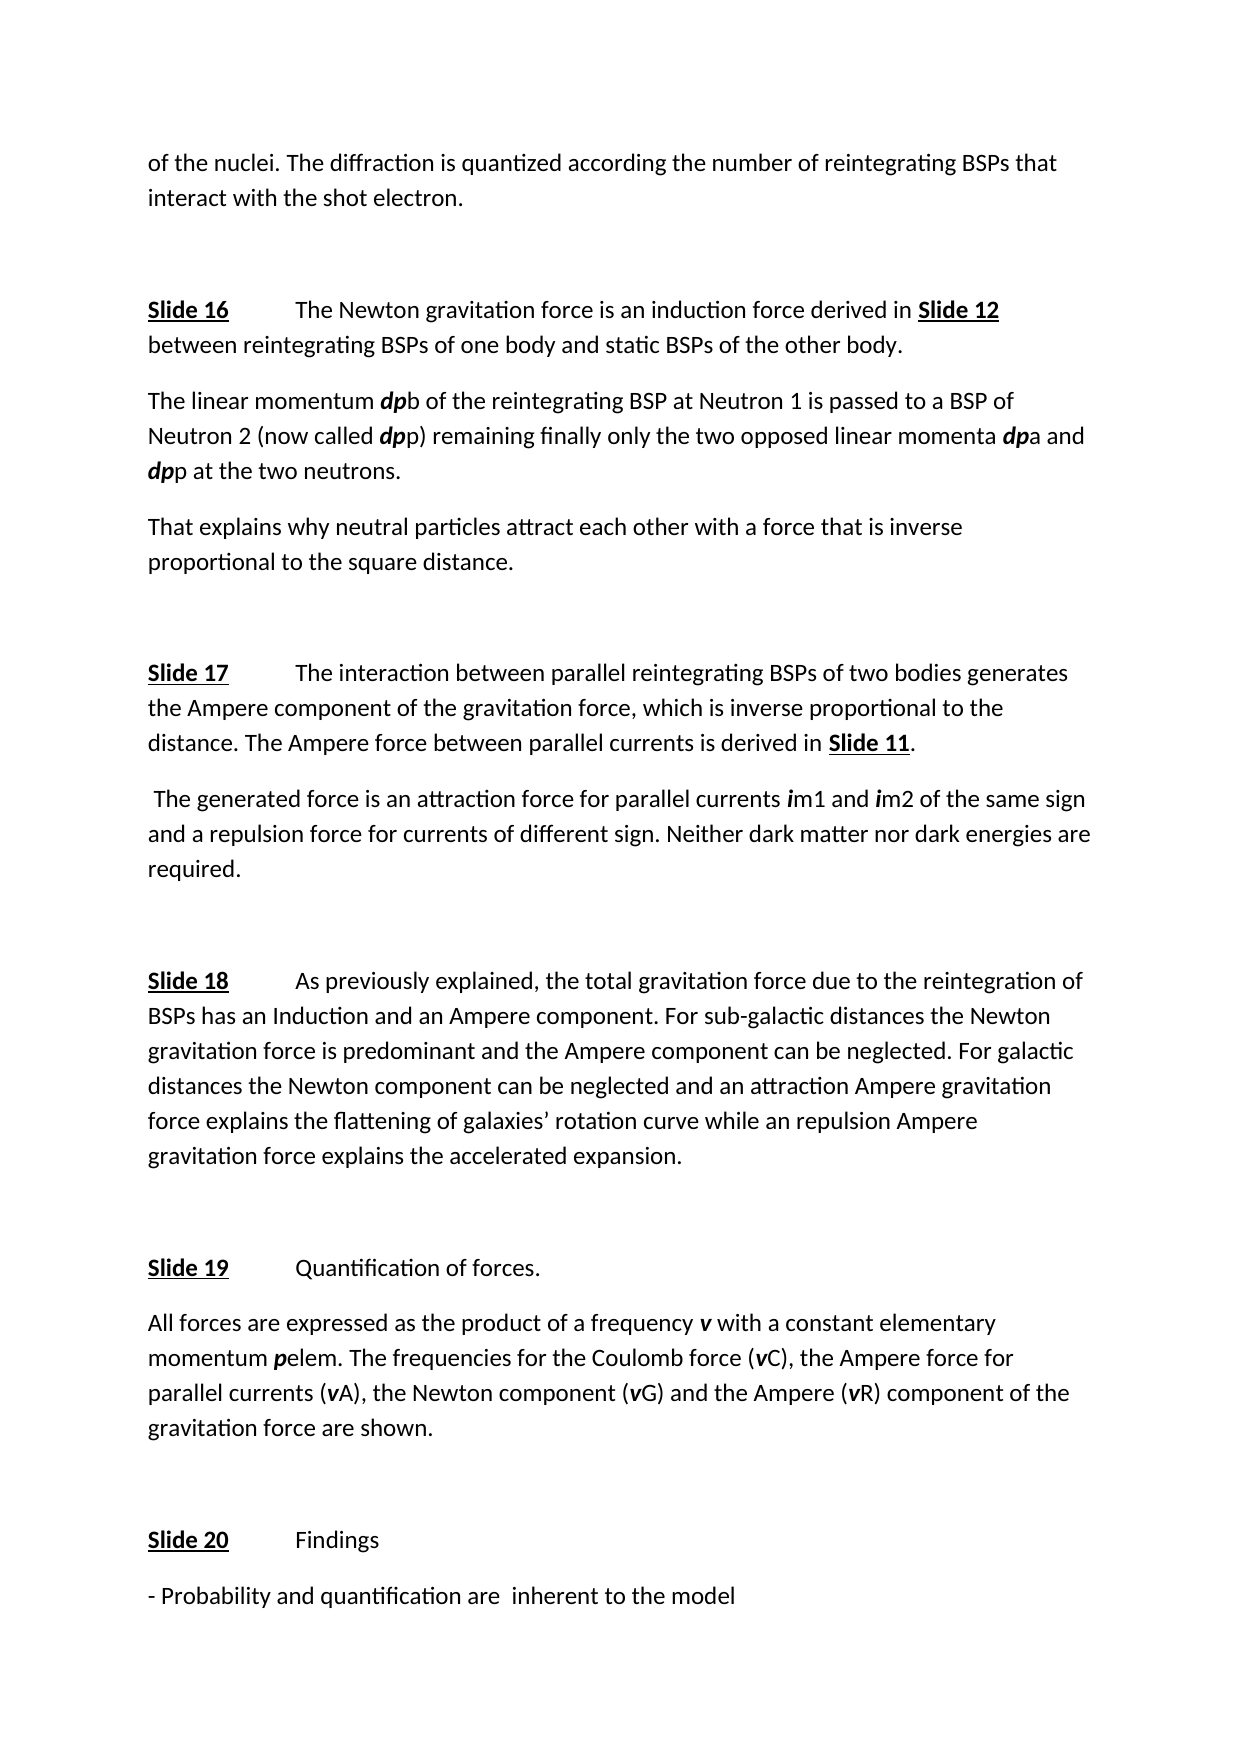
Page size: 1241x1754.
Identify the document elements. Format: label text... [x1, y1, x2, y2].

text Slide 18 As previously explained, the total gravitation force due to the reintegration of BSPs has an Induction and an Ampere component. For sub-galactic distances the Newton gravitation force is predominant and the Ampere component can be neglected. For galactic distances the Newton component can be neglected and an attraction Ampere gravitation force explains the flattening of galaxies’ rotation curve while an repulsion Ampere gravitation force explains the accelerated expansion. [148, 965, 1093, 1171]
text Slide 16 The Newton gravitation force is an induction force derived in Slide 12 between reintegrating BSPs of one body and static BSPs of the other body. [148, 294, 1093, 360]
text Slide 17 The interaction between parallel reintegrating BSPs of two bodies generates the Ampere component of the gravitation force, which is inverse proportional to the distance. The Ampere force between parallel currents is derived in Slide 11. [148, 658, 1093, 758]
text - Probability and quantification are inherent to the model [148, 1580, 1093, 1611]
text All forces are expressed as the product of a frequency v with a constant elementary momentum pelem. The frequencies for the Coulomb force (vC), the Ampere force for parallel currents (vA), the Newton component (vG) and the Ampere (vR) component of the gravitation force are shown. [148, 1308, 1093, 1443]
text Slide 20 Findings [148, 1524, 1093, 1555]
text Slide 19 Quantification of forces. [148, 1252, 1093, 1282]
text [148, 148, 1093, 213]
text The generated force is an attraction force for parallel currents im1 and im2 of the same sign and a repulsion force for currents of different sign. Neither dark matter nor dark energies are required. [148, 783, 1093, 884]
text The linear momentum dpb of the reintegrating BSP at Neutron 1 is passed to a BSP of Neutron 2 (now called dpp) remaining finally only the two opposed linear momenta dpa and dpp at the two neutrons. [148, 385, 1093, 486]
text That explains why neutral particles attract each other with a force that is inverse proportional to the square distance. [148, 511, 1093, 576]
